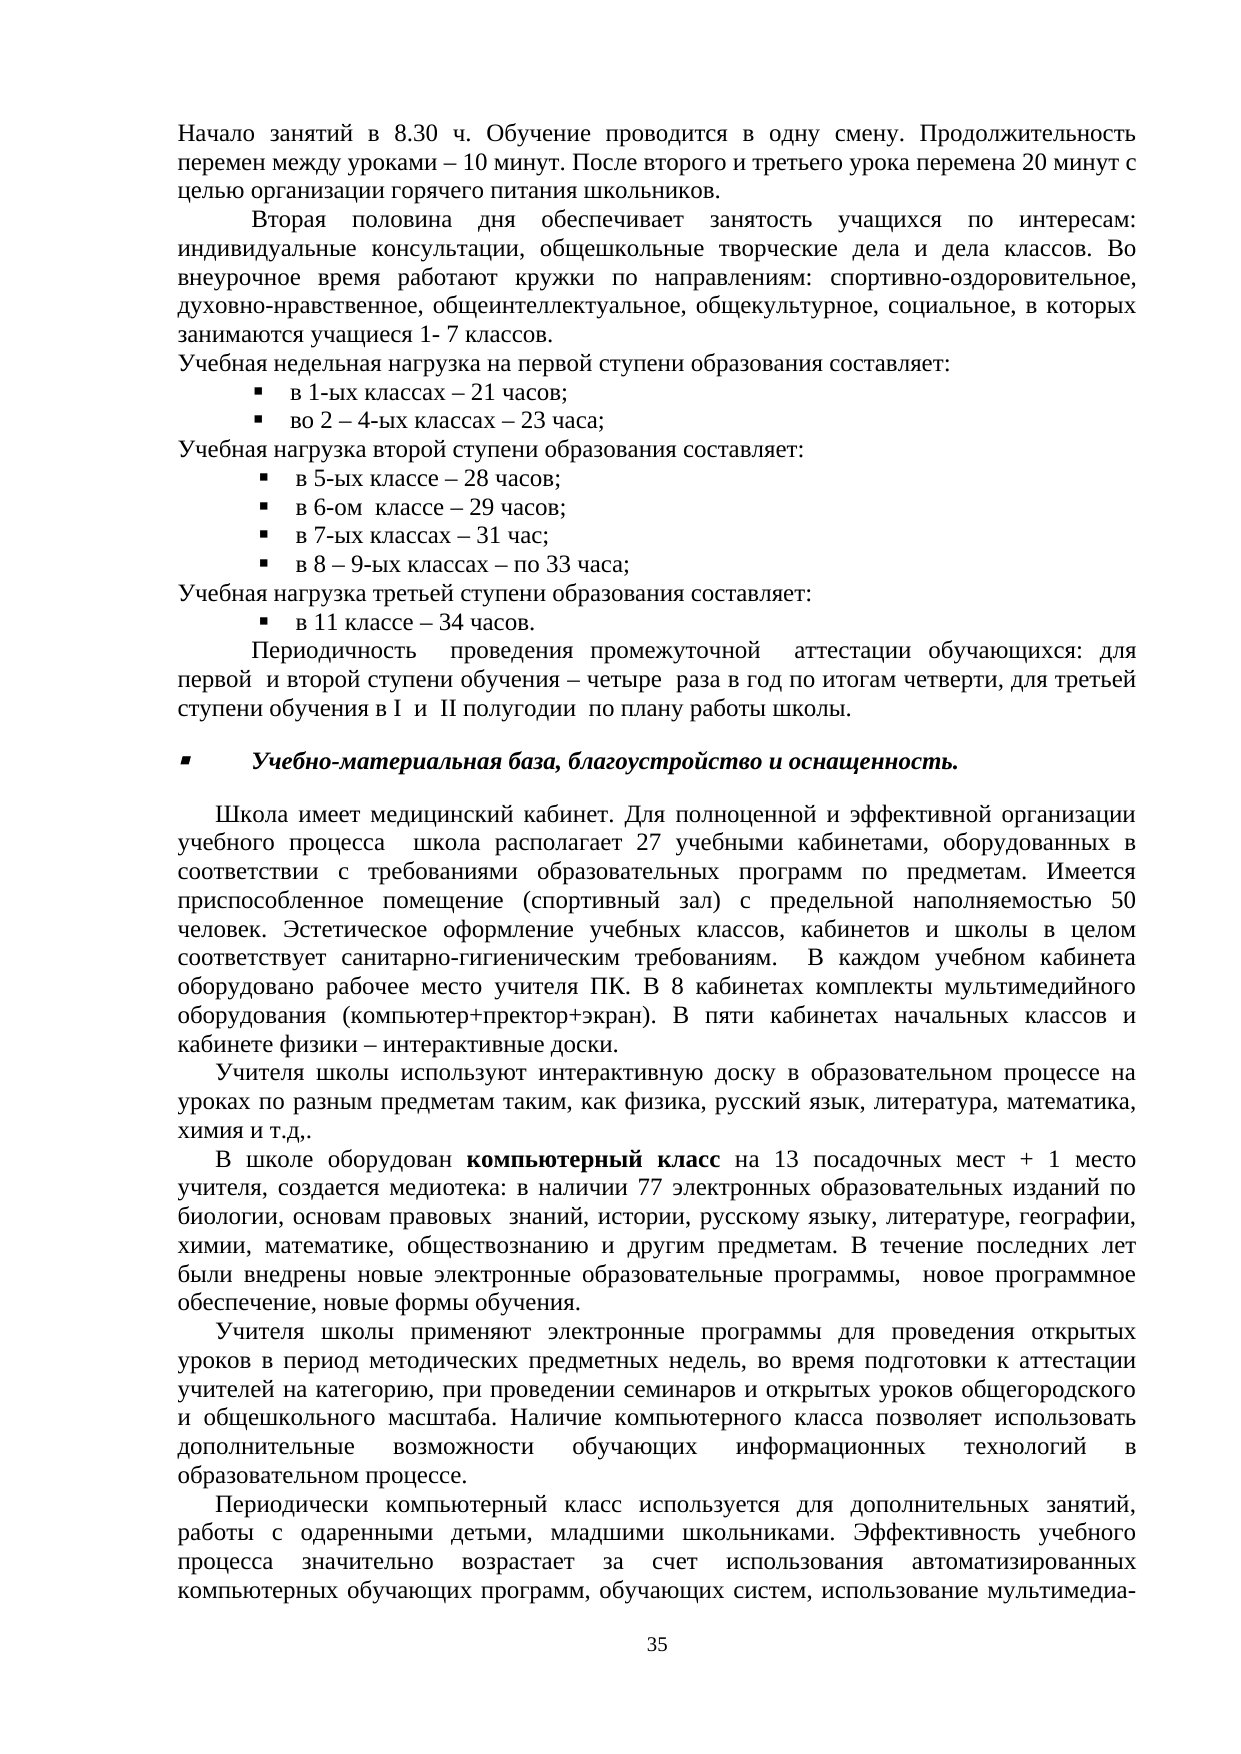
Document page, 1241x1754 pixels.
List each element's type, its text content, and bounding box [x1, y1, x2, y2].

list Учебно-материальная база, благоустройство и оснащенность. [177, 746, 1137, 775]
text Периодичность проведения промежуточной аттестации обучающихся: для первой и второй ступени обучения – четыре раза в год по итогам четверти, для третьей ступени обучения в I и II полугодии по плану работы школы. [177, 636, 1137, 722]
text Школа имеет медицинский кабинет. Для полноценной и эффективной организации учебного процесса школа располагает 27 учебными кабинетами, оборудованных в соответствии с требованиями образовательных программ по предметам. Имеется приспособленное помещение (спортивный зал) с предельной наполняемостью 50 человек. Эстетическое оформление учебных классов, кабинетов и школы в целом соответствует санитарно-гигиеническим требованиям. В каждом учебном кабинета оборудовано рабочее место учителя ПК. В 8 кабинетах комплекты мультимедийного оборудования (компьютер+пректор+экран). В пяти кабинетах начальных классов и кабинете физики – интерактивные доски. [177, 799, 1137, 1057]
list в 7-ых классах – 31 час; [258, 521, 1137, 549]
list в 1-ых классах – 21 часов; [252, 377, 1137, 406]
text Учебная недельная нагрузка на первой ступени образования составляет: [177, 348, 1137, 377]
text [177, 118, 1137, 204]
text В школе оборудован компьютерный класс на 13 посадочных мест + 1 место учителя, создается медиотека: в наличии 77 электронных образовательных изданий по биологии, основам правовых знаний, истории, русскому языку, литературе, географии, химии, математике, обществознанию и другим предметам. В течение последних лет были внедрены новые электронные образовательные программы, новое программное обеспечение, новые формы обучения. [177, 1144, 1137, 1316]
list в 6-ом классе – 29 часов; [258, 492, 1137, 521]
text Учебная нагрузка третьей ступени образования составляет: [177, 578, 1137, 607]
text Учителя школы используют интерактивную доску в образовательном процессе на уроках по разным предметам таким, как физика, русский язык, литература, математика, химия и т.д,. [177, 1057, 1137, 1144]
text Вторая половина дня обеспечивает занятость учащихся по интересам: индивидуальные консультации, общешкольные творческие дела и дела классов. Во внеурочное время работают кружки по направлениям: спортивно-оздоровительное, духовно-нравственное, общеинтеллектуальное, общекультурное, социальное, в которых занимаются учащиеся 1- 7 классов. [177, 204, 1137, 348]
text Учебная нагрузка второй ступени образования составляет: [177, 434, 1137, 463]
list в 5-ых классе – 28 часов; [258, 463, 1137, 492]
list в 11 классе – 34 часов. [258, 607, 1137, 636]
list во 2 – 4-ых классах – 23 часа; [252, 406, 1137, 434]
list в 8 – 9-ых классах – по 33 часа; [258, 549, 1137, 578]
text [177, 1489, 1137, 1604]
text Учителя школы применяют электронные программы для проведения открытых уроков в период методических предметных недель, во время подготовки к аттестации учителей на категорию, при проведении семинаров и открытых уроков общегородского и общешкольного масштаба. Наличие компьютерного класса позволяет использовать дополнительные возможности обучающих информационных технологий в образовательном процессе. [177, 1316, 1137, 1489]
